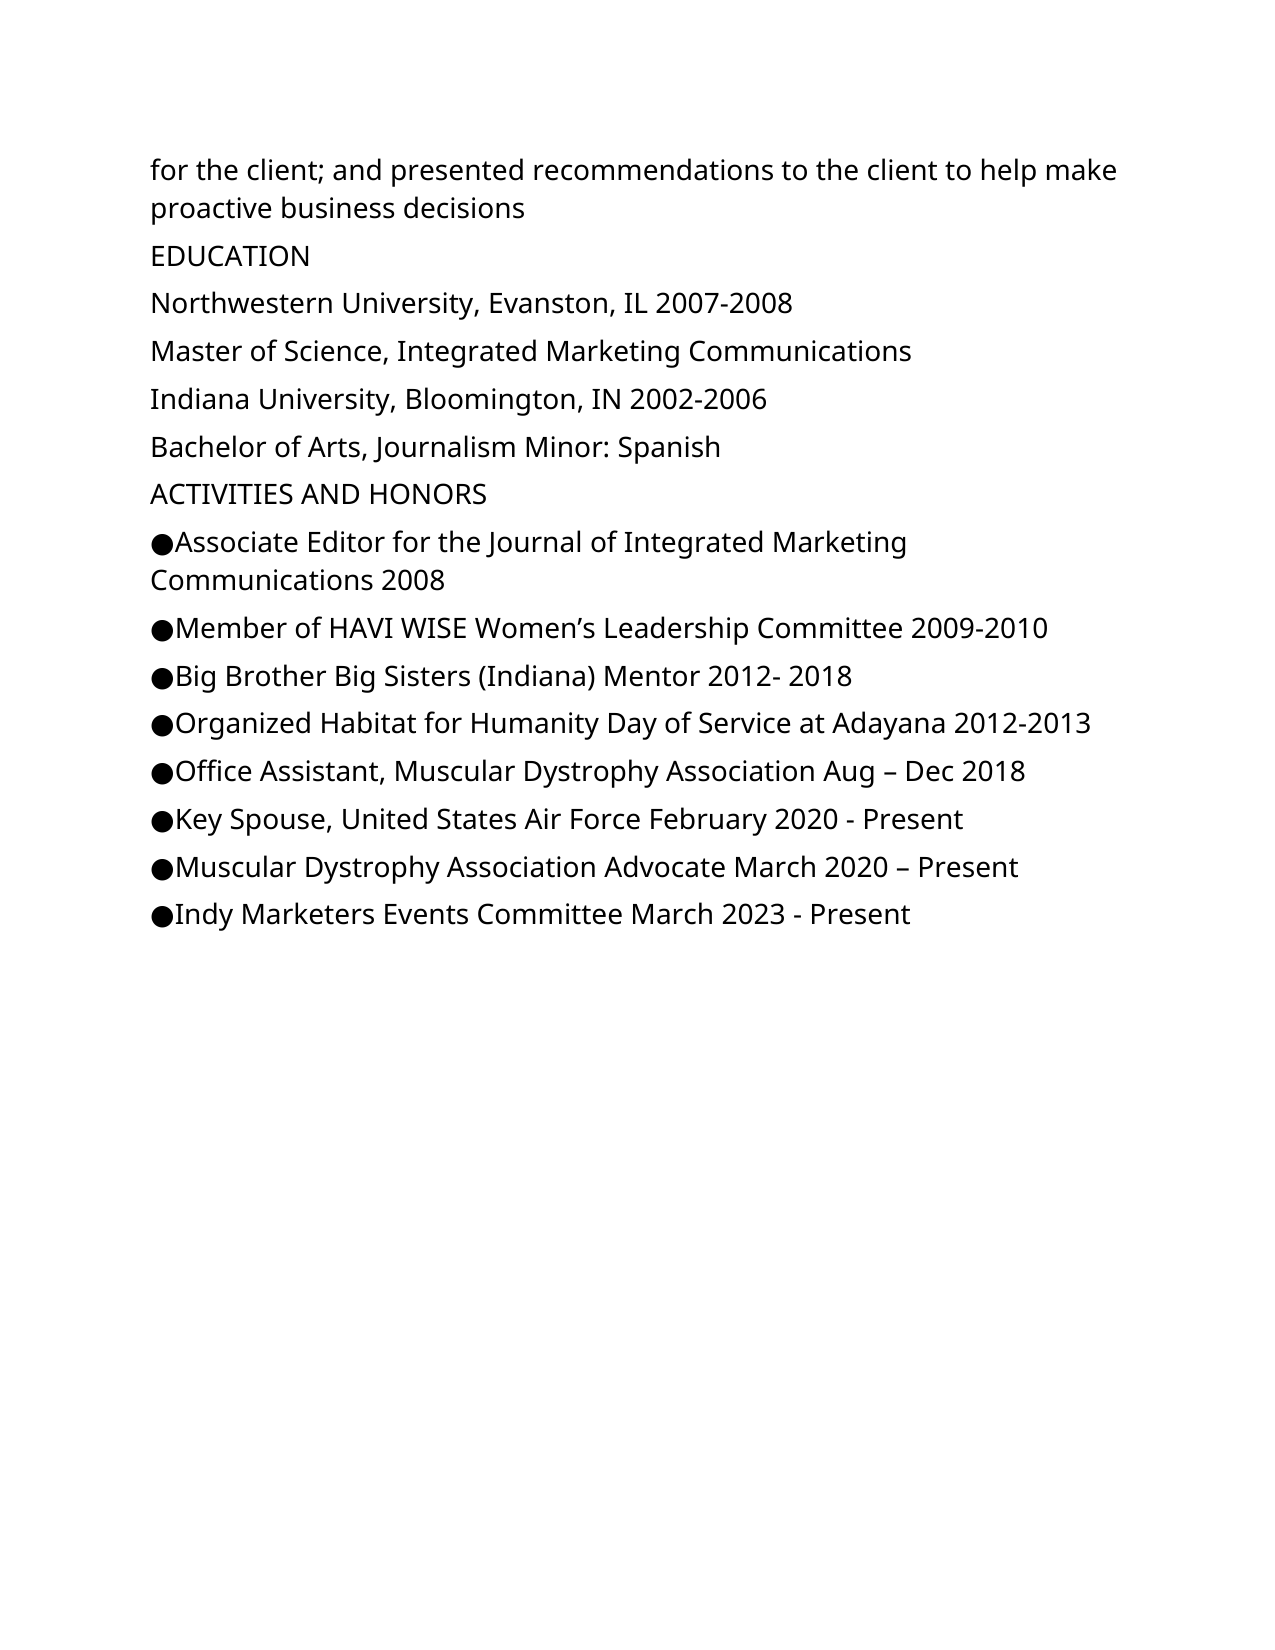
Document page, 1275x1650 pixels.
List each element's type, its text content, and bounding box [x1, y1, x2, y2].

text ●Organized Habitat for Humanity Day of Service at Adayana 2012-2013 [150, 704, 1125, 742]
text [150, 150, 1125, 227]
text ●Associate Editor for the Journal of Integrated Marketing Communications 2008 [150, 522, 1125, 599]
text ●Office Assistant, Muscular Dystrophy Association Aug – Dec 2018 [150, 751, 1125, 790]
text ●Big Brother Big Sisters (Indiana) Mentor 2012- 2018 [150, 656, 1125, 694]
text ●Muscular Dystrophy Association Advocate March 2020 – Present [150, 847, 1125, 885]
text Master of Science, Integrated Marketing Communications [150, 331, 1125, 370]
text Northwestern University, Evanston, IL 2007-2008 [150, 284, 1125, 322]
text ●Key Spouse, United States Air Force February 2020 - Present [150, 799, 1125, 837]
text ●Member of HAVI WISE Women’s Leadership Committee 2009-2010 [150, 608, 1125, 647]
text Bachelor of Arts, Journalism Minor: Spanish [150, 427, 1125, 465]
text ACTIVITIES AND HONORS [150, 474, 1125, 513]
text ●Indy Marketers Events Committee March 2023 - Present [150, 894, 1125, 933]
text EDUCATION [150, 236, 1125, 274]
text Indiana University, Bloomington, IN 2002-2006 [150, 379, 1125, 417]
